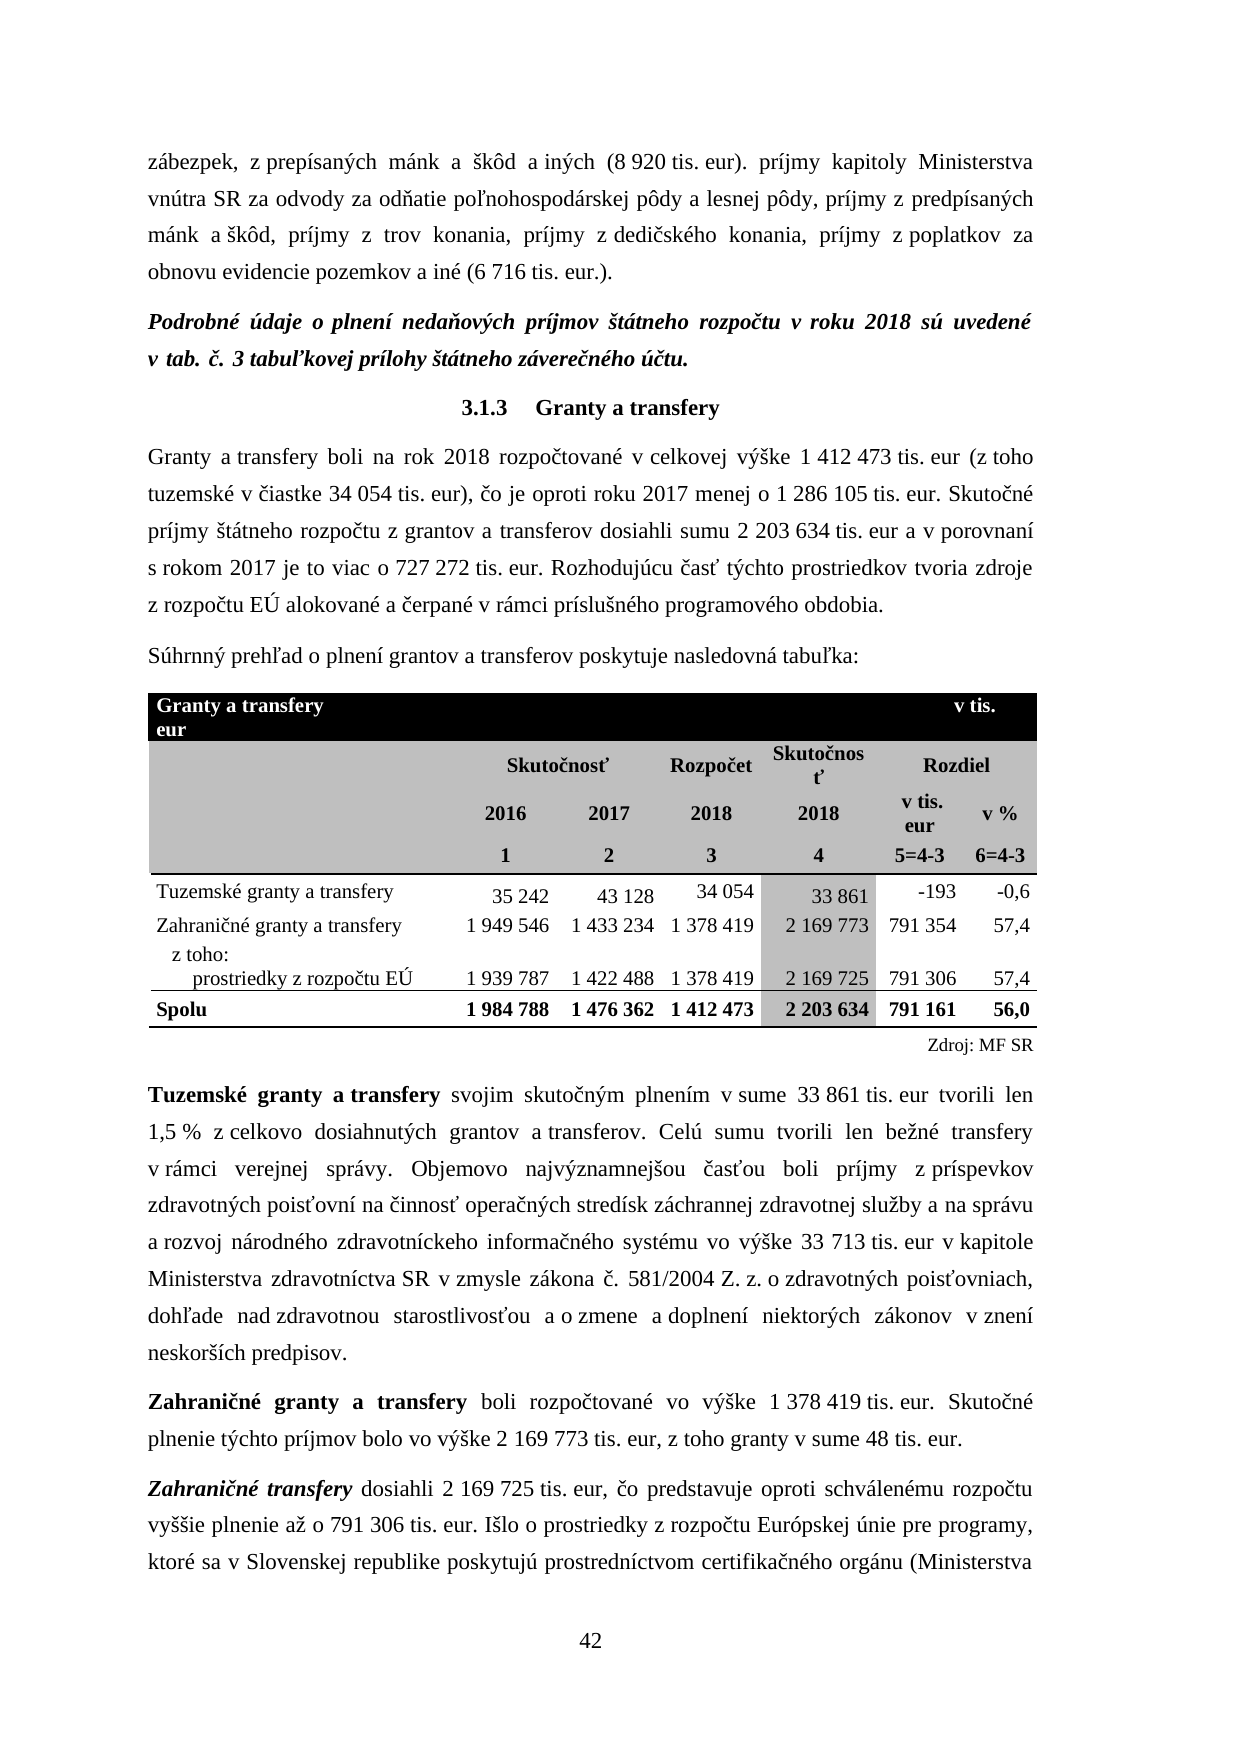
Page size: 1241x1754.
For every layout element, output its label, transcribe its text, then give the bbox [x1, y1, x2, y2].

text Granty a transfery boli na rok 2018 rozpočtované v celkovej výške 1 412 473 tis. eur (z toho tuzemské v čiastke 34 054 tis. eur), čo je oproti roku 2017 menej o 1 286 105 tis. eur. Skutočné príjmy štátneho rozpočtu z grantov a transferov dosiahli sumu 2 203 634 tis. eur a v porovnaní s rokom 2017 je to viac o 727 272 tis. eur. Rozhodujúcu časť týchto prostriedkov tvoria zdroje z rozpočtu EÚ alokované a čerpané v rámci príslušného programového obdobia. [148, 443, 1033, 617]
text Súhrnný prehľad o plnení grantov a transferov poskytuje nasledovná tabuľka: [148, 640, 1033, 669]
text Tuzemské granty a transfery svojim skutočným plnením v sume 33 861 tis. eur tvorili len 1,5 % z celkovo dosiahnutých grantov a transferov. Celú sumu tvorili len bežné transfery v rámci verejnej správy. Objemovo najvýznamnejšou časťou boli príjmy z príspevkov zdravotných poisťovní na činnosť operačných stredísk záchrannej zdravotnej služby a na správu a rozvoj národného zdravotníckeho informačného systému vo výške 33 713 tis. eur v kapitole Ministerstva zdravotníctva SR v zmysle zákona č. 581/2004 Z. z. o zdravotných poisťovniach, dohľade nad zdravotnou starostlivosťou a o zmene a doplnení niektorých zákonov v znení neskorších predpisov. [148, 1081, 1033, 1365]
text Zahraničné granty a transfery boli rozpočtované vo výške 1 378 419 tis. eur. Skutočné plnenie týchto príjmov bolo vo výške 2 169 773 tis. eur, z toho granty v sume 48 tis. eur. [148, 1388, 1033, 1452]
subtitle Granty a transfery [148, 394, 1033, 420]
text Zdroj: MF SR [148, 1028, 1033, 1057]
text Podrobné údaje o plnení nedaňových príjmov štátneho rozpočtu v roku 2018 sú uvedené v tab. č. 3 tabuľkovej prílohy štátneho záverečného účtu. [148, 308, 1033, 371]
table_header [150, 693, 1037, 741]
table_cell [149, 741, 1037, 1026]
